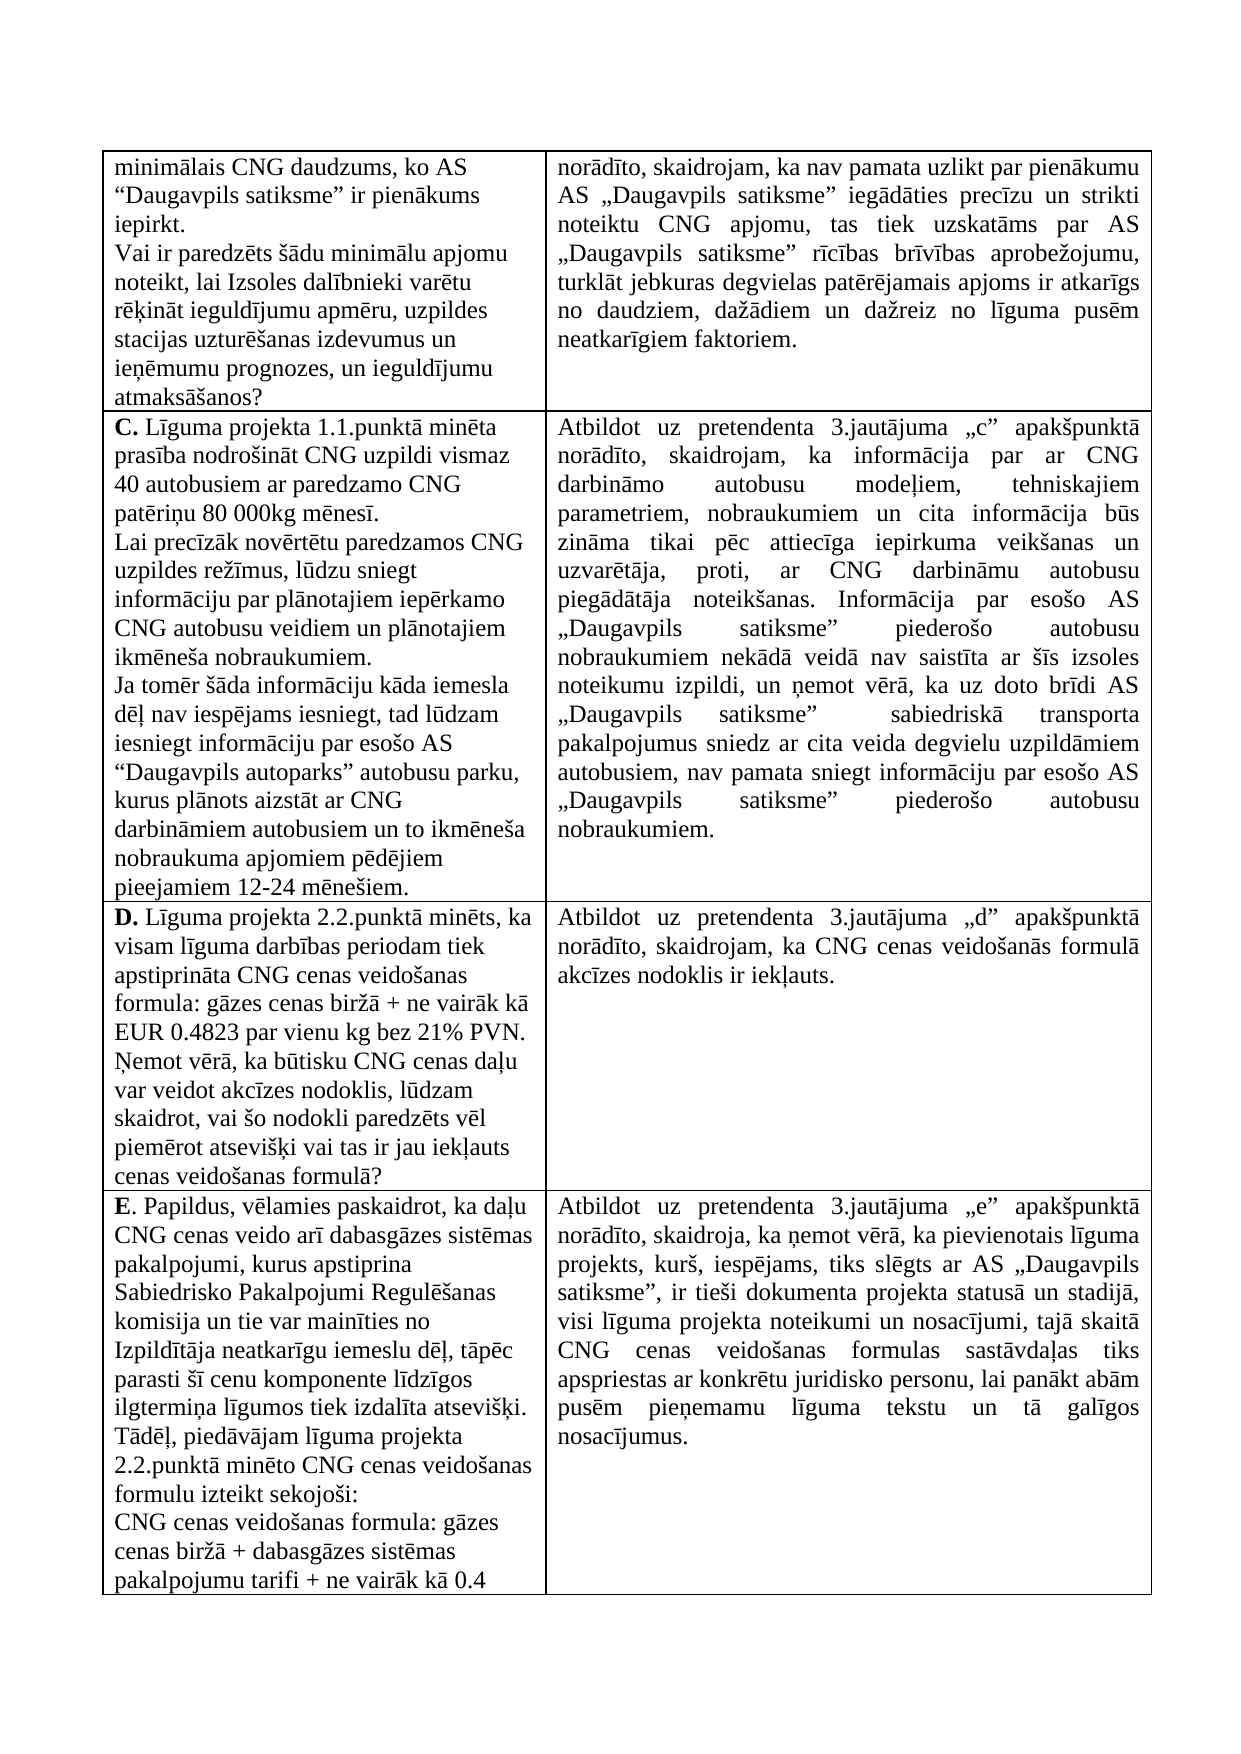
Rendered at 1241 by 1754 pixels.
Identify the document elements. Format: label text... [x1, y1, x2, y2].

table_cell D. Līguma projekta 2.2.punktā minēts, ka visam līguma darbības periodam tiek apstiprināta CNG cenas veidošanas formula: gāzes cenas biržā + ne vairāk kā EUR 0.4823 par vienu kg bez 21% PVN. Ņemot vērā, ka būtisku CNG cenas daļu var veidot akcīzes nodoklis, lūdzam skaidrot, vai šo nodokli paredzēts vēl piemērot atsevišķi vai tas ir jau iekļauts cenas veidošanas formulā? [104, 902, 545, 1190]
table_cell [104, 1191, 545, 1594]
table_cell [104, 152, 545, 410]
table_cell Atbildot uz pretendenta 3.jautājuma „d” apakšpunktā norādīto, skaidrojam, ka CNG cenas veidošanās formulā akcīzes nodoklis ir iekļauts. [547, 902, 1151, 1190]
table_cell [547, 1191, 1151, 1594]
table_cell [547, 152, 1151, 410]
table_cell Atbildot uz pretendenta 3.jautājuma „c” apakšpunktā norādīto, skaidrojam, ka informācija par ar CNG darbināmo autobusu modeļiem, tehniskajiem parametriem, nobraukumiem un cita informācija būs zināma tikai pēc attiecīga iepirkuma veikšanas un uzvarētāja, proti, ar CNG darbināmu autobusu piegādātāja noteikšanas. Informācija par esošo AS „Daugavpils satiksme” piederošo autobusu nobraukumiem nekādā veidā nav saistīta ar šīs izsoles noteikumu izpildi, un ņemot vērā, ka uz doto brīdi AS „Daugavpils satiksme” sabiedriskā transporta pakalpojumus sniedz ar cita veida degvielu uzpildāmiem autobusiem, nav pamata sniegt informāciju par esošo AS „Daugavpils satiksme” piederošo autobusu nobraukumiem. [547, 412, 1151, 901]
table_cell C. Līguma projekta 1.1.punktā minēta prasība nodrošināt CNG uzpildi vismaz 40 autobusiem ar paredzamo CNG patēriņu 80 000kg mēnesī. Lai precīzāk novērtētu paredzamos CNG uzpildes režīmus, lūdzu sniegt informāciju par plānotajiem iepērkamo CNG autobusu veidiem un plānotajiem ikmēneša nobraukumiem. Ja tomēr šāda informāciju kāda iemesla dēļ nav iespējams iesniegt, tad lūdzam iesniegt informāciju par esošo AS “Daugavpils autoparks” autobusu parku, kurus plānots aizstāt ar CNG darbināmiem autobusiem un to ikmēneša nobraukuma apjomiem pēdējiem pieejamiem 12-24 mēnešiem. [104, 412, 545, 901]
